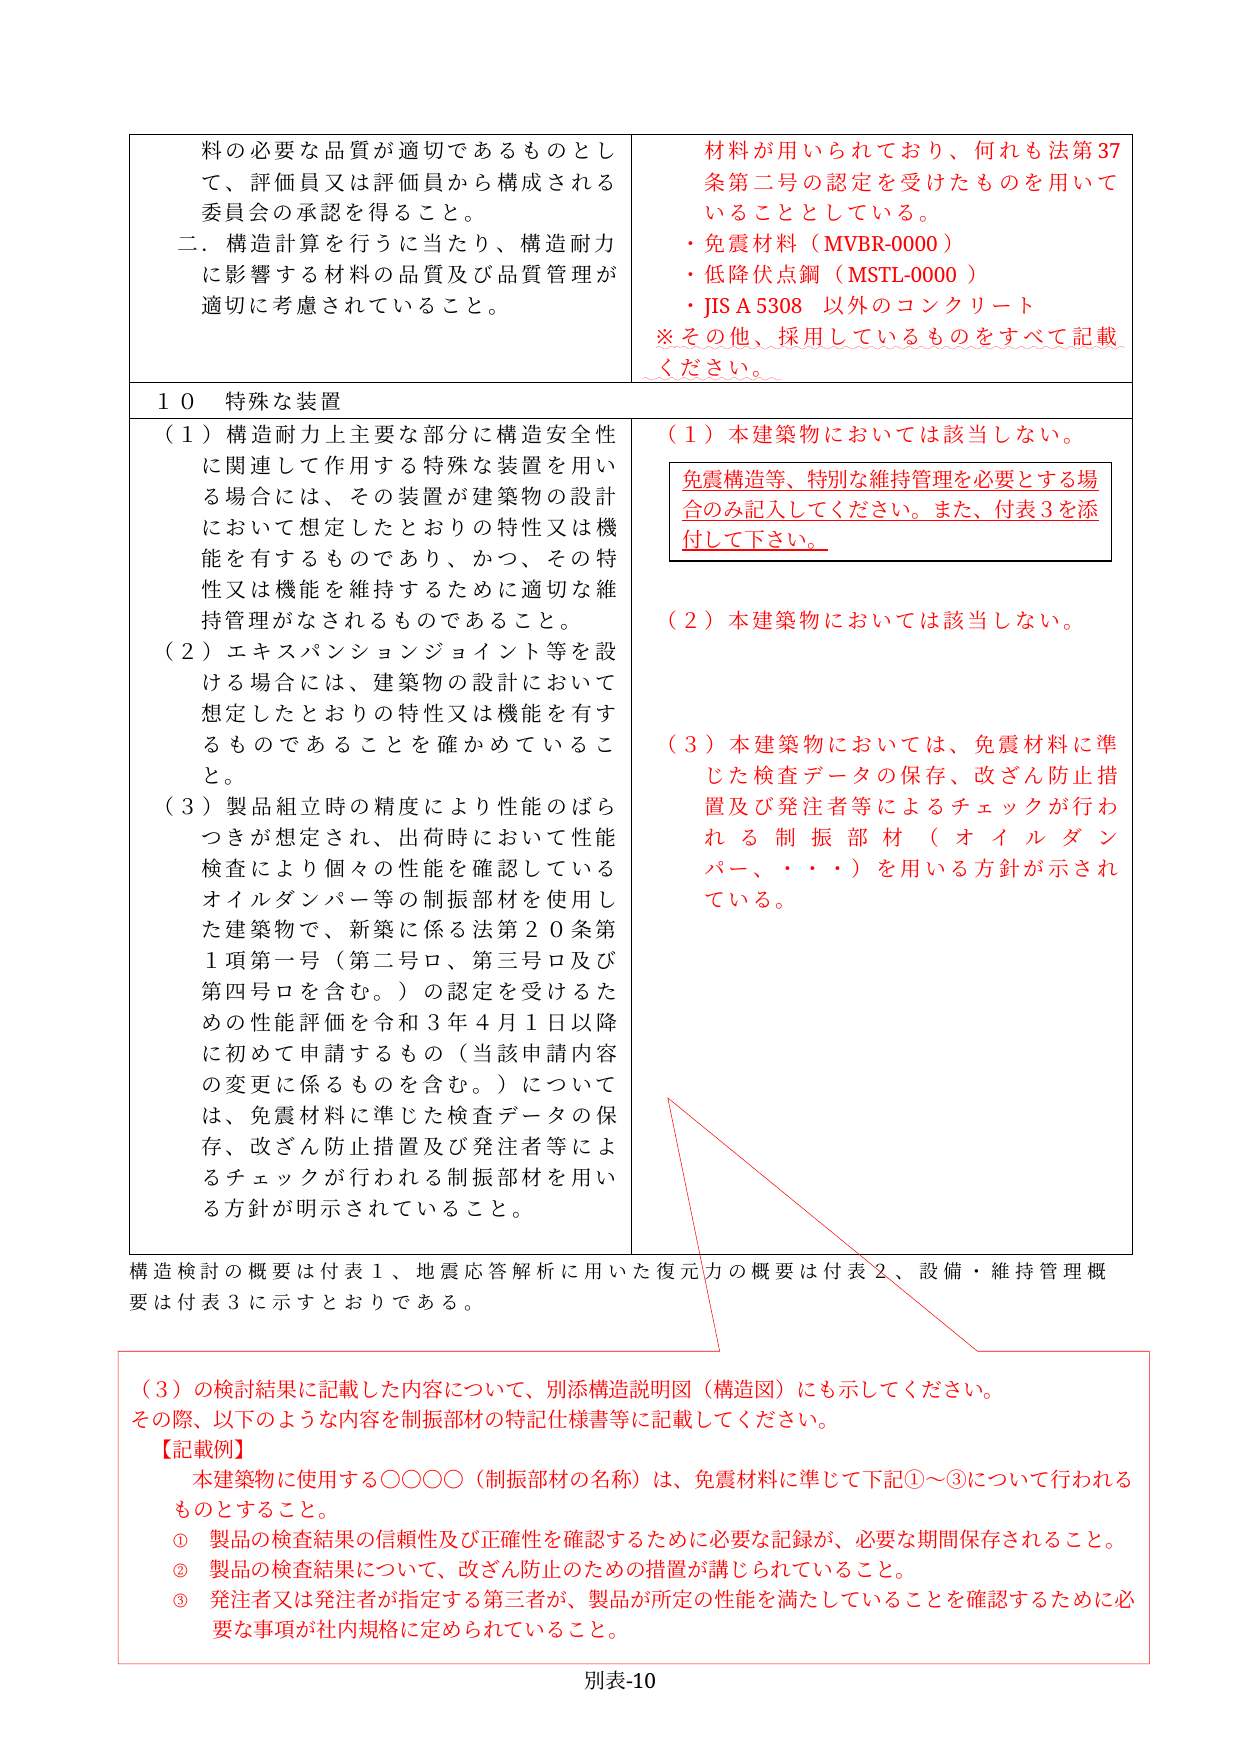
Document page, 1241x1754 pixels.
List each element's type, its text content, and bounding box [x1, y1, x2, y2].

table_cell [130, 135, 631, 382]
text 構造検討の概要は付表１、地震応答解析に用いた復元力の概要は付表２、設備・維持管理概要は付表３に示すとおりである。 [129, 1255, 712, 1317]
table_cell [632, 135, 1132, 382]
table_cell （１）本建築物においては該当しない。 （２）本建築物においては該当しない。 （３）本建築物においては、免震材料に準じた検査データの保存、改ざん防止措置及び発注者等によるチェックが行われる制振部材（オイルダンパー、・・・）を用いる方針が示されている。 [632, 419, 1132, 1254]
table_cell １０ 特殊な装置 [130, 383, 1132, 417]
text 構造検討の概要は付表１、地震応答解析に用いた復元力の概要は付表２、設備・維持管理概要は付表３に示すとおりである。 [862, 1255, 1111, 1317]
text 構造検討の概要は付表１、地震応答解析に用いた復元力の概要は付表２、設備・維持管理概要は付表３に示すとおりである。 [701, 1255, 933, 1317]
table_cell （１）構造耐力上主要な部分に構造安全性に関連して作用する特殊な装置を用いる場合には、その装置が建築物の設計において想定したとおりの特性又は機能を有するものであり、かつ、その特性又は機能を維持するために適切な維持管理がなされるものであること。 （２）エキスパンションジョイント等を設ける場合には、建築物の設計において想定したとおりの特性又は機能を有するものであることを確かめていること。 （３）製品組立時の精度により性能のばらつきが想定され、出荷時において性能検査により個々の性能を確認しているオイルダンパー等の制振部材を使用した建築物で、新築に係る法第２０条第１項第一号（第二号ロ、第三号ロ及び第四号ロを含む。）の認定を受けるための性能評価を令和３年４月１日以降に初めて申請するもの（当該申請内容の変更に係るものを含む。）については、免震材料に準じた検査データの保存、改ざん防止措置及び発注者等によるチェックが行われる制振部材を用いる方針が明示されていること。 [130, 419, 631, 1254]
